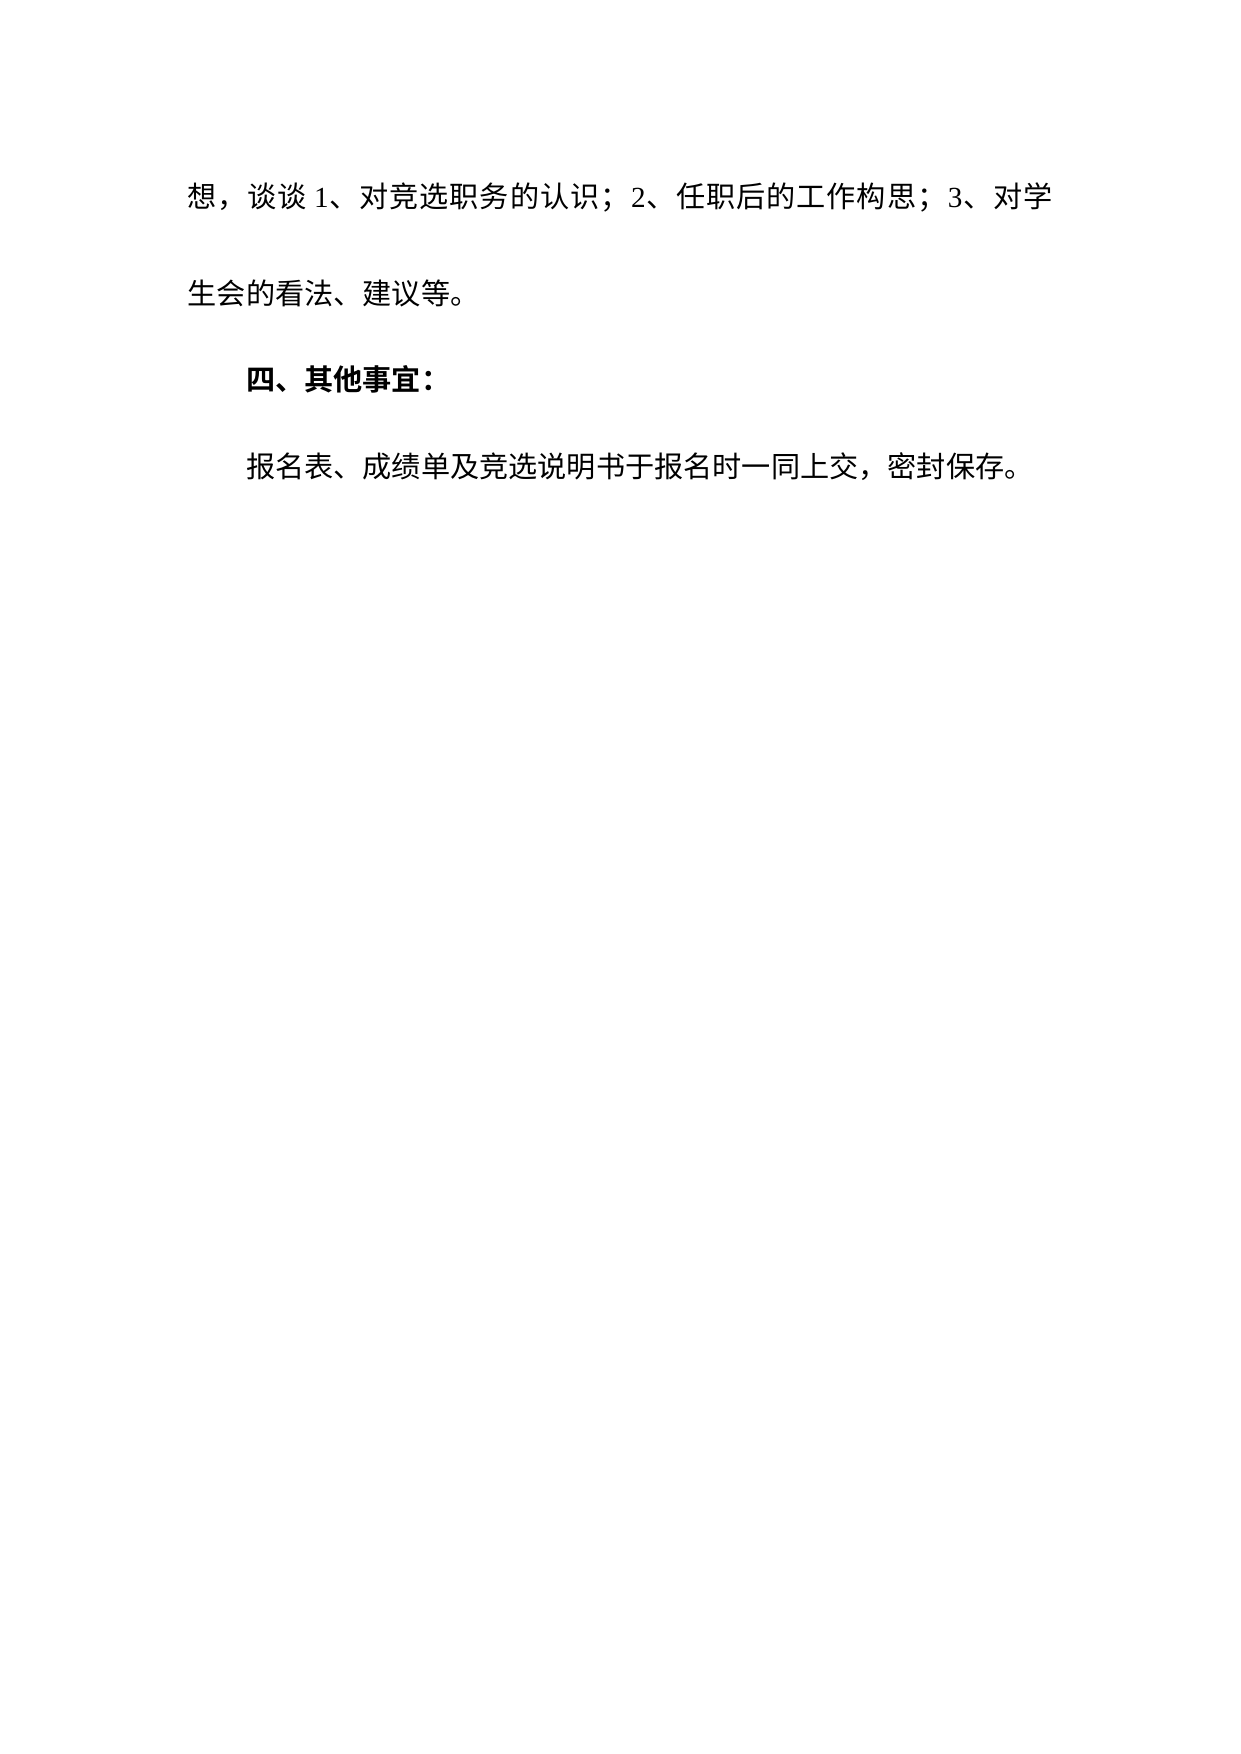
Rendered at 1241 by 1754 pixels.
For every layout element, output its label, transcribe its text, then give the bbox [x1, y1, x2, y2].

text 四、其他事宜： [187, 346, 1053, 411]
text 报名表、成绩单及竞选说明书于报名时一同上交，密封保存。 [187, 432, 1053, 497]
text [187, 162, 1053, 324]
